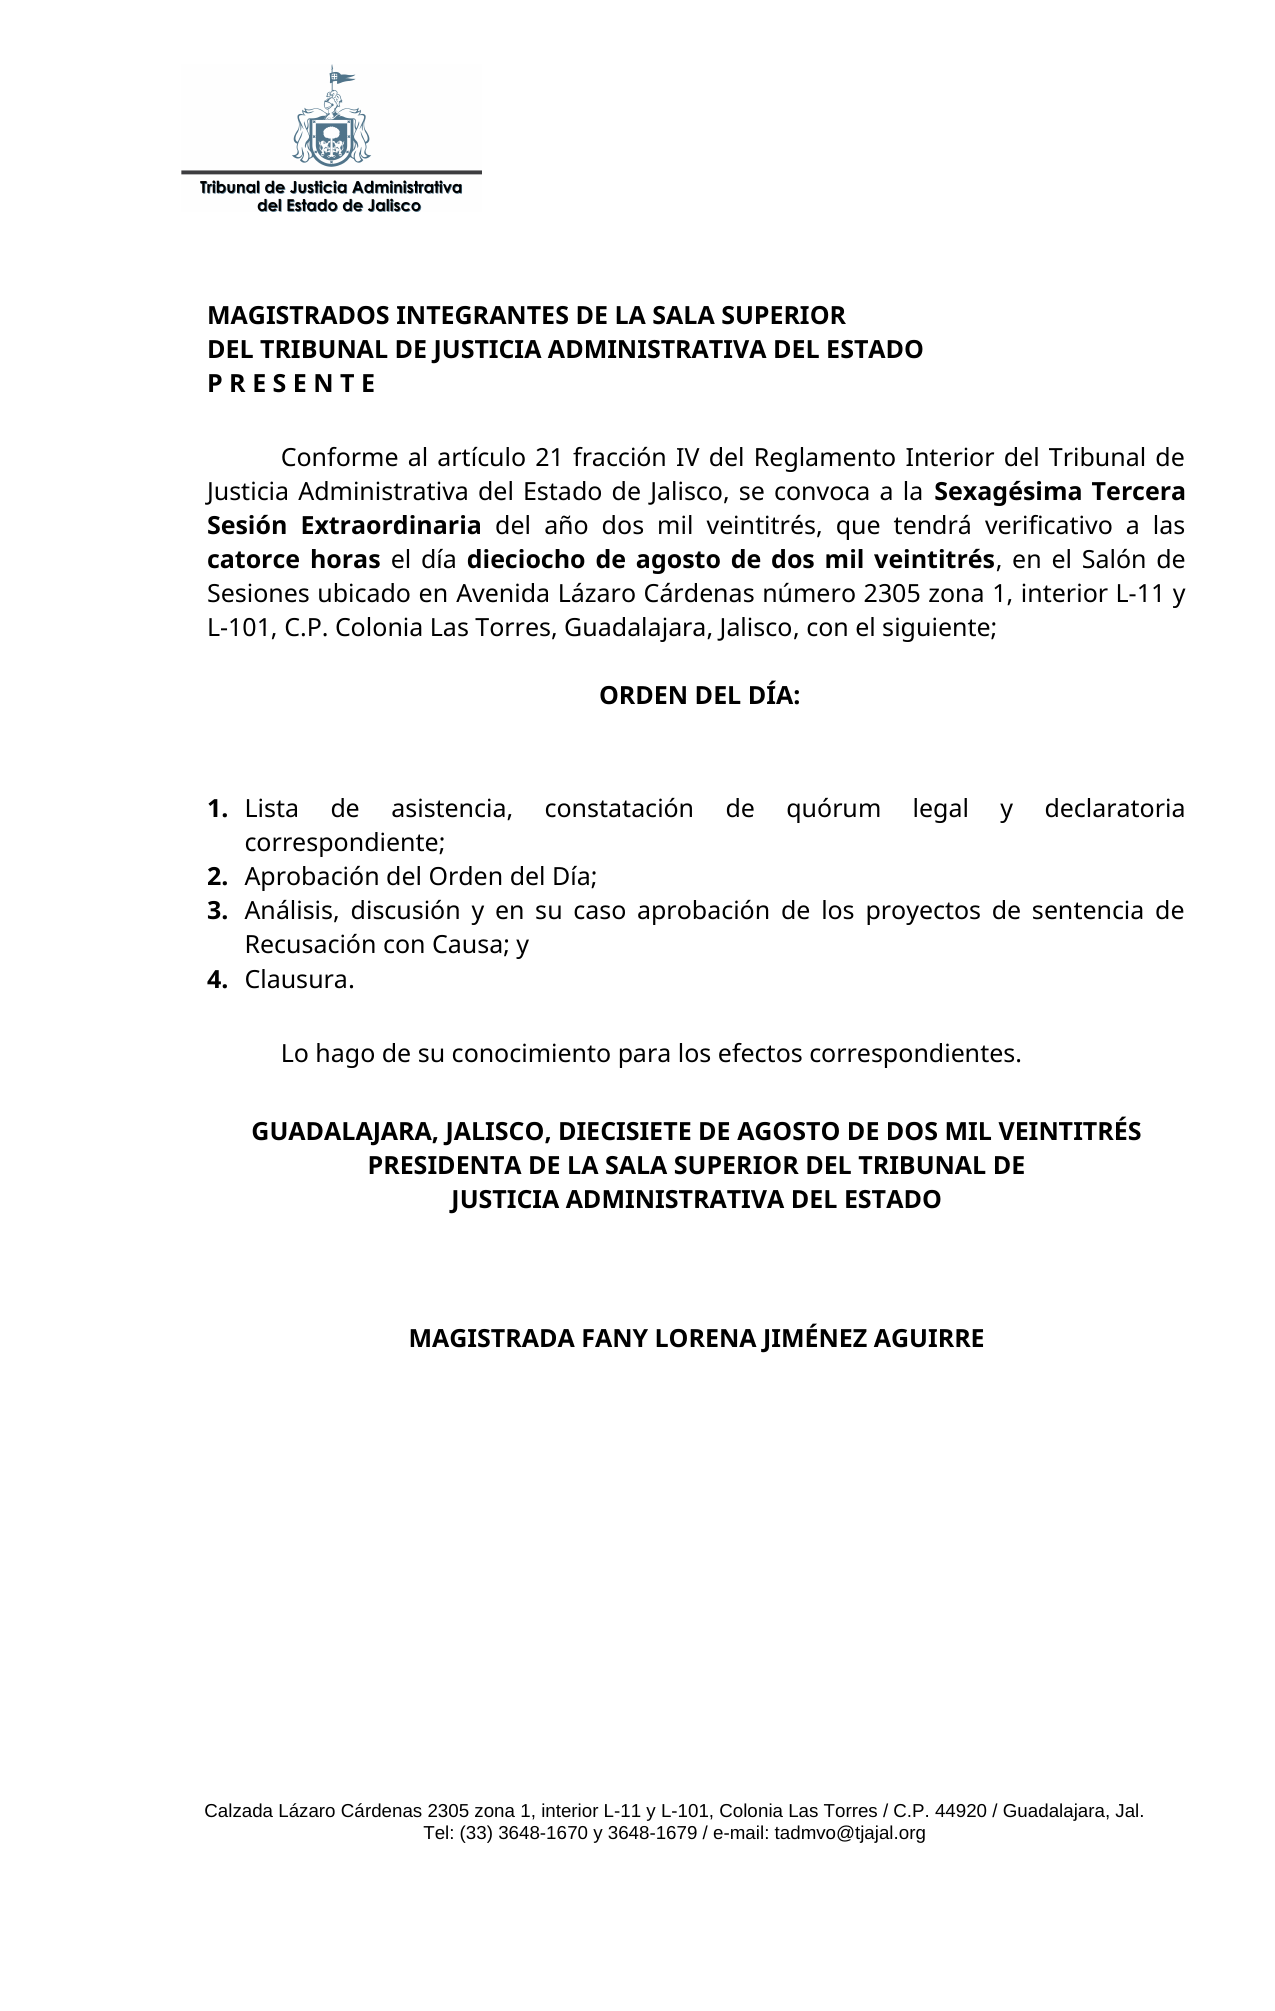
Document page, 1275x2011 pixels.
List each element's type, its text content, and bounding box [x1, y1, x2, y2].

text Conforme al artículo 21 fracción IV del Reglamento Interior del Tribunal de Justicia Administrativa del Estado de Jalisco, se convoca a la Sexagésima Tercera Sesión Extraordinaria del año dos mil veintitrés, que tendrá verificativo a las catorce horas el día dieciocho de agosto de dos mil veintitrés, en el Salón de Sesiones ubicado en Avenida Lázaro Cárdenas número 2305 zona 1, interior L-11 y L-101, C.P. Colonia Las Torres, Guadalajara, Jalisco, con el siguiente; [207, 439, 1186, 644]
text DEL TRIBUNAL DE JUSTICIA ADMINISTRATIVA DEL ESTADO [207, 332, 1186, 366]
list Aprobación del Orden del Día; [207, 858, 1186, 892]
text MAGISTRADOS INTEGRANTES DE LA SALA SUPERIOR [207, 298, 1186, 332]
text P R E S E N T E [207, 366, 1186, 400]
text MAGISTRADA FANY LORENA JIMÉNEZ AGUIRRE [207, 1321, 1186, 1355]
picture [181, 64, 482, 212]
list Lista de asistencia, constatación de quórum legal y declaratoria correspondiente; [207, 790, 1186, 858]
text ORDEN DEL DÍA: [207, 678, 1192, 712]
list Análisis, discusión y en su caso aprobación de los proyectos de sentencia de Recusación con Causa; y [207, 892, 1186, 961]
text Lo hago de su conocimiento para los efectos correspondientes. [207, 1035, 1186, 1069]
text GUADALAJARA, JALISCO, DIECISIETE DE AGOSTO DE DOS MIL VEINTITRÉS [207, 1113, 1186, 1148]
list Clausura. [207, 961, 1186, 996]
text PRESIDENTA DE LA SALA SUPERIOR DEL TRIBUNAL DE [207, 1148, 1186, 1182]
text JUSTICIA ADMINISTRATIVA DEL ESTADO [207, 1182, 1186, 1216]
